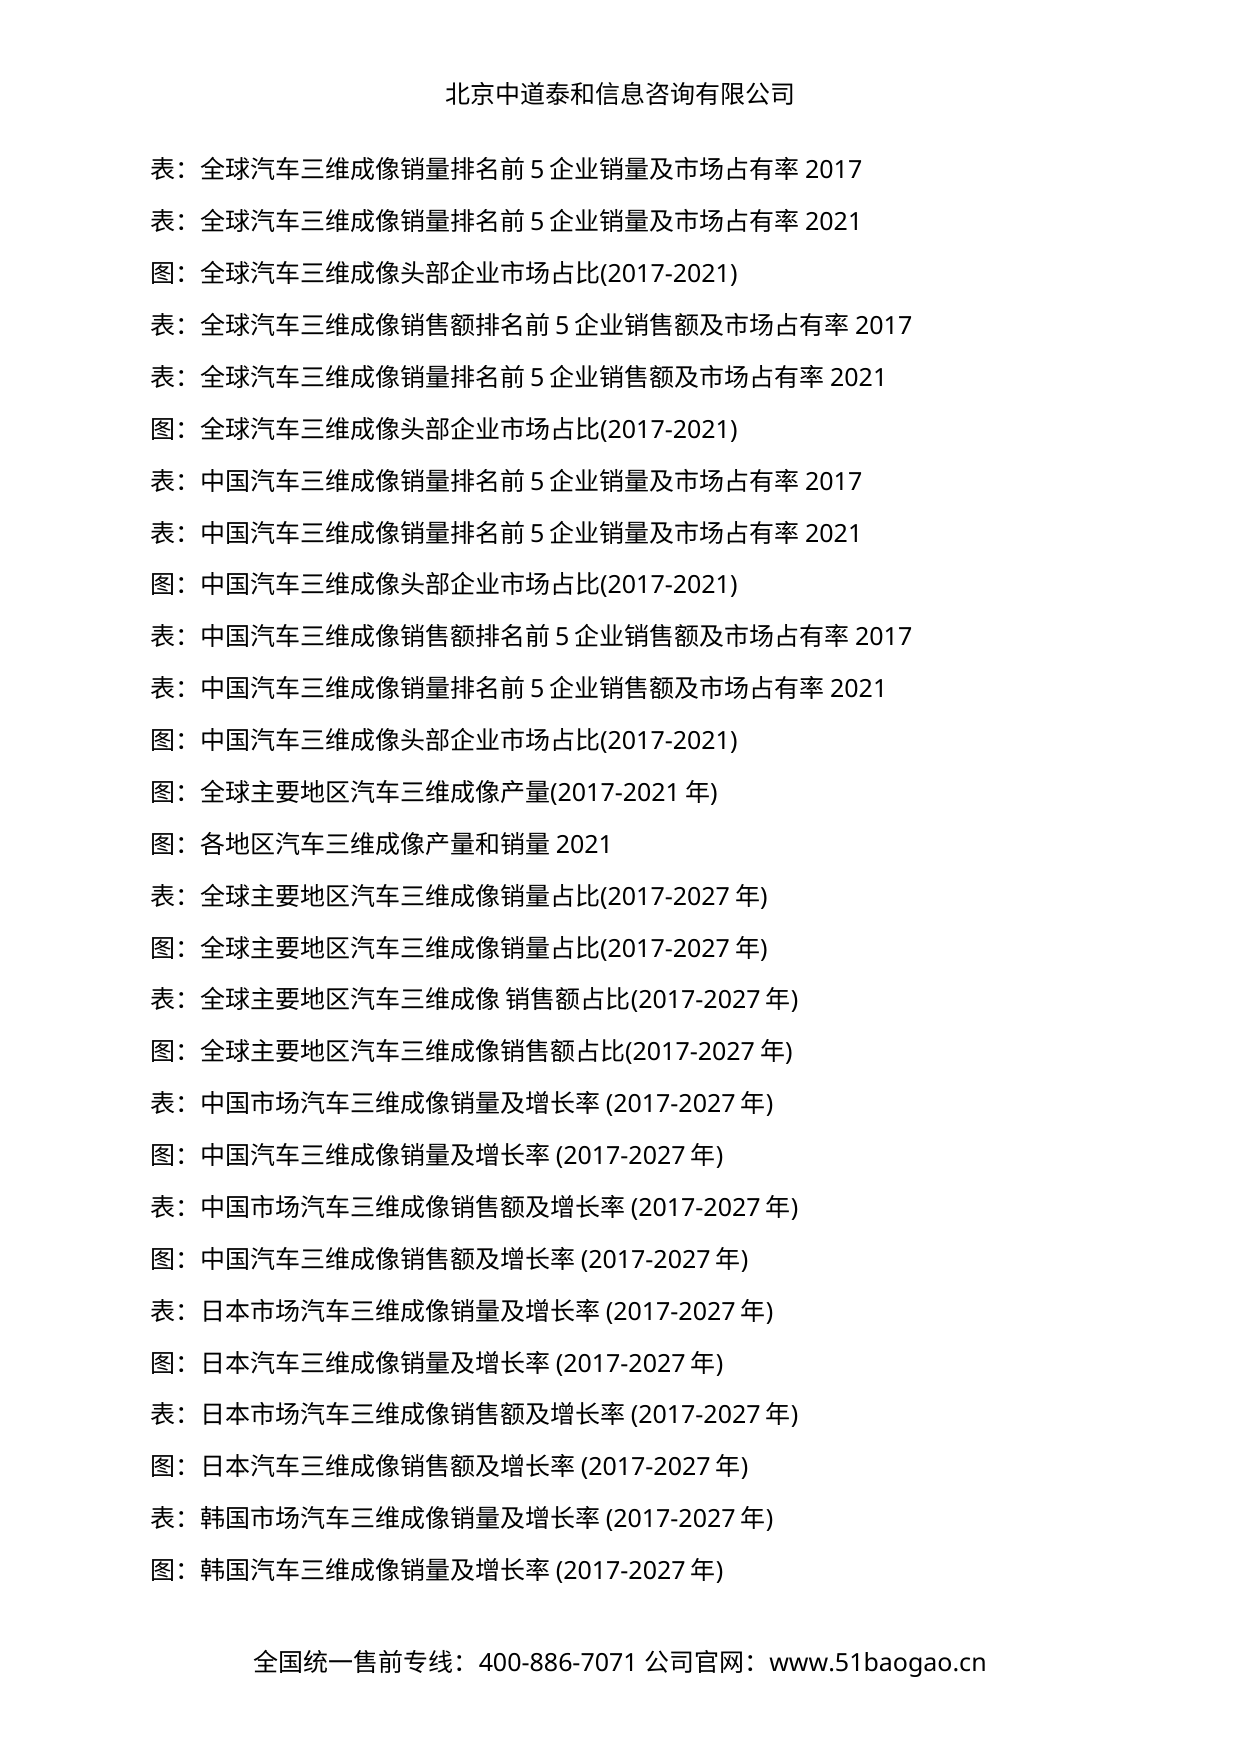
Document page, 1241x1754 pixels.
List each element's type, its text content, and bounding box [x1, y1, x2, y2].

text 表：中国市场汽车三维成像销量及增长率 (2017-2027年) [150, 1084, 1090, 1120]
text 图：全球主要地区汽车三维成像销售额占比(2017-2027年) [150, 1032, 1090, 1068]
text 图：中国汽车三维成像头部企业市场占比(2017-2021) [150, 565, 1090, 601]
text 图：中国汽车三维成像销量及增长率 (2017-2027年) [150, 1136, 1090, 1172]
text 表：全球汽车三维成像销售额排名前5企业销售额及市场占有率 2017 [150, 306, 1090, 342]
text 图：全球主要地区汽车三维成像产量(2017-2021年) [150, 772, 1090, 809]
text 图：中国汽车三维成像销售额及增长率 (2017-2027年) [150, 1239, 1090, 1276]
text 图：日本汽车三维成像销量及增长率 (2017-2027年) [150, 1343, 1090, 1379]
text 表：韩国市场汽车三维成像销量及增长率 (2017-2027年) [150, 1499, 1090, 1535]
text 图：全球汽车三维成像头部企业市场占比(2017-2021) [150, 409, 1090, 446]
text 表：全球主要地区汽车三维成像 销售额占比(2017-2027年) [150, 980, 1090, 1016]
text 表：中国汽车三维成像销量排名前5企业销售额及市场占有率 2021 [150, 669, 1090, 705]
text 图：各地区汽车三维成像产量和销量 2021 [150, 824, 1090, 861]
text 表：全球汽车三维成像销量排名前5企业销量及市场占有率 2017 [150, 150, 1090, 186]
text 表：中国汽车三维成像销量排名前5企业销量及市场占有率 2017 [150, 461, 1090, 497]
text 表：全球汽车三维成像销量排名前5企业销售额及市场占有率 2021 [150, 357, 1090, 394]
text 图：日本汽车三维成像销售额及增长率 (2017-2027年) [150, 1447, 1090, 1483]
text 表：日本市场汽车三维成像销量及增长率 (2017-2027年) [150, 1291, 1090, 1327]
text 表：中国汽车三维成像销量排名前5企业销量及市场占有率 2021 [150, 513, 1090, 549]
text 表：日本市场汽车三维成像销售额及增长率 (2017-2027年) [150, 1395, 1090, 1431]
text 表：全球主要地区汽车三维成像销量占比(2017-2027年) [150, 876, 1090, 912]
text 表：全球汽车三维成像销量排名前5企业销量及市场占有率 2021 [150, 202, 1090, 238]
text 图：中国汽车三维成像头部企业市场占比(2017-2021) [150, 721, 1090, 757]
text 图：韩国汽车三维成像销量及增长率 (2017-2027年) [150, 1551, 1090, 1587]
text 图：全球汽车三维成像头部企业市场占比(2017-2021) [150, 254, 1090, 290]
text 表：中国汽车三维成像销售额排名前5企业销售额及市场占有率 2017 [150, 617, 1090, 653]
text 表：中国市场汽车三维成像销售额及增长率 (2017-2027年) [150, 1187, 1090, 1224]
text 图：全球主要地区汽车三维成像销量占比(2017-2027年) [150, 928, 1090, 964]
